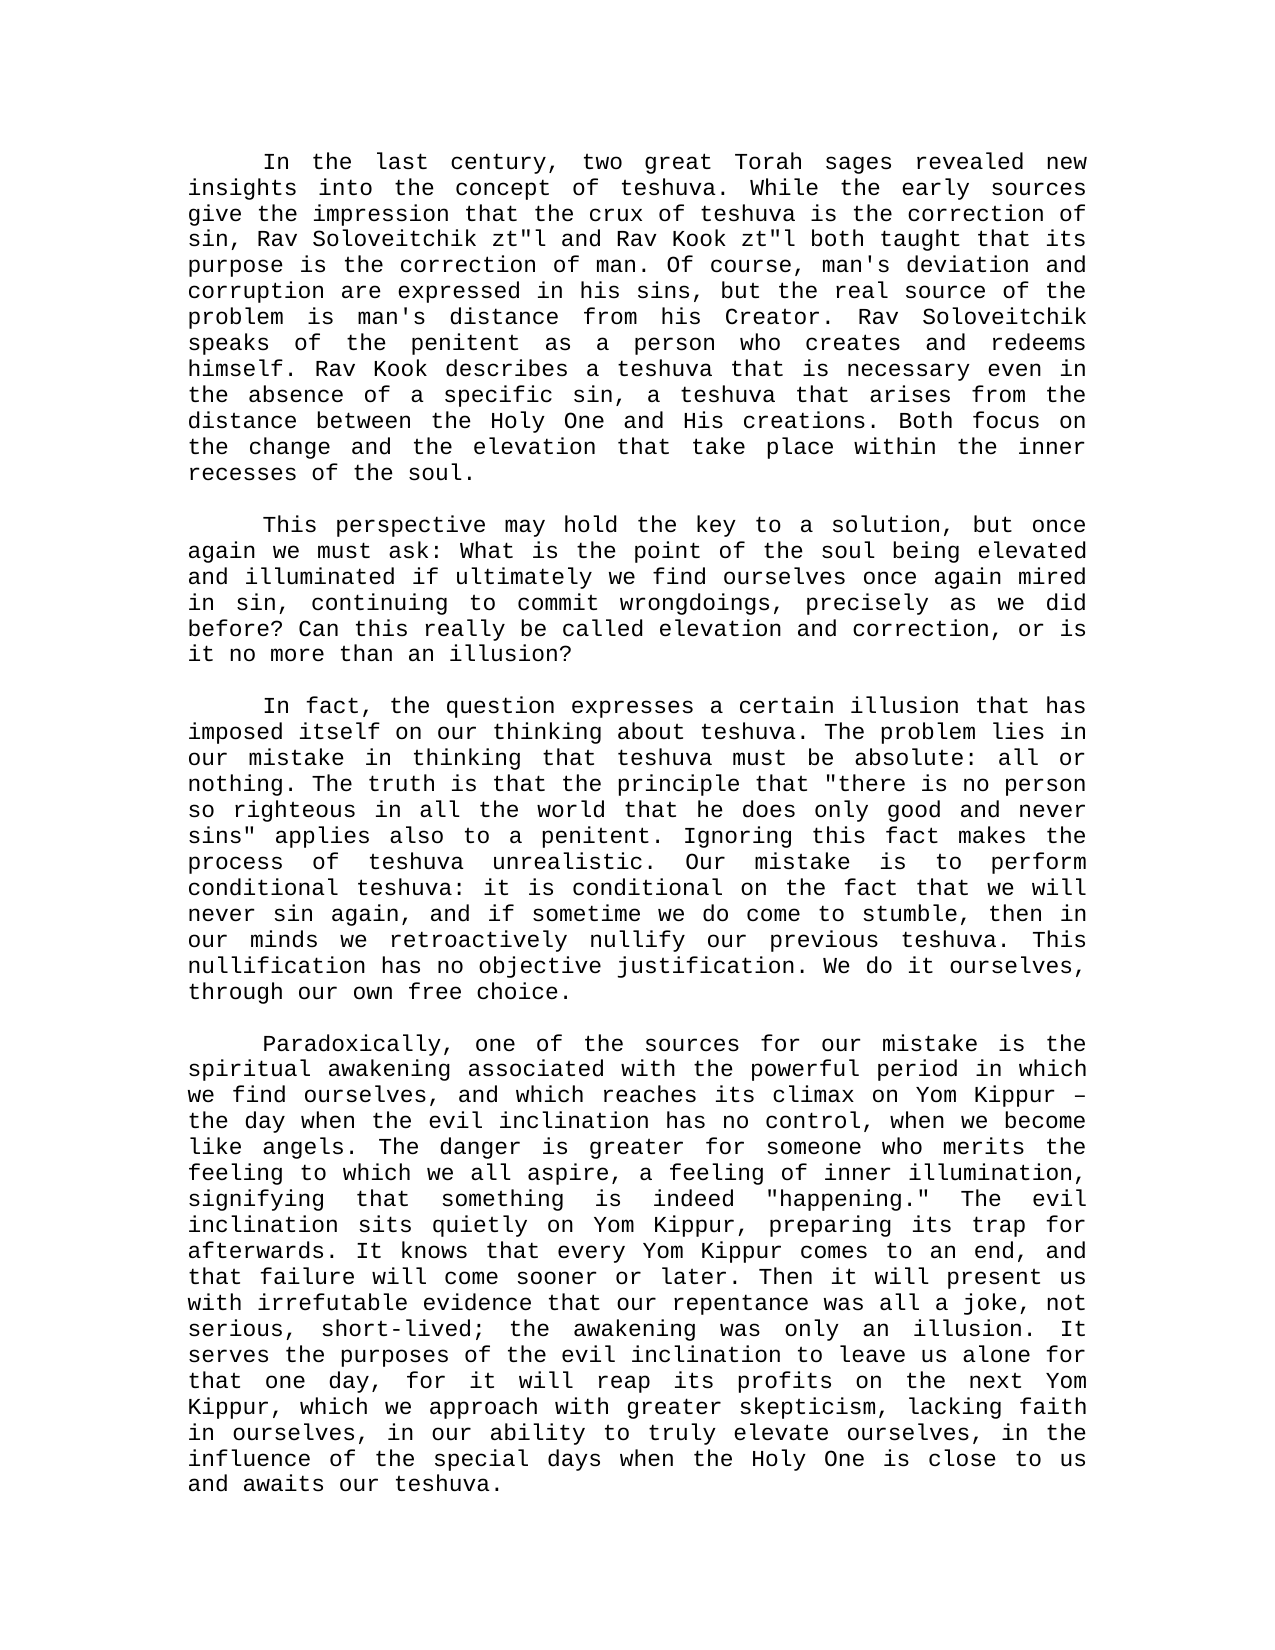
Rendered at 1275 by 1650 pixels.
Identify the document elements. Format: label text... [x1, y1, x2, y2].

text In fact, the question expresses a certain illusion that has imposed itself on our thinking about teshuva. The problem lies in our mistake in thinking that teshuva must be absolute: all or nothing. The truth is that the principle that "there is no person so righteous in all the world that he does only good and never sins" applies also to a penitent. Ignoring this fact makes the process of teshuva unrealistic. Our mistake is to perform conditional teshuva: it is conditional on the fact that we will never sin again, and if sometime we do come to stumble, then in our minds we retroactively nullify our previous teshuva. This nullification has no objective justification. We do it ourselves, through our own free choice. [187, 695, 1087, 1006]
text This perspective may hold the key to a solution, but once again we must ask: What is the point of the soul being elevated and illuminated if ultimately we find ourselves once again mired in sin, continuing to commit wrongdoings, precisely as we did before? Can this really be called elevation and correction, or is it no more than an illusion? [187, 513, 1087, 669]
text In the last century, two great Torah sages revealed new insights into the concept of teshuva. While the early sources give the impression that the crux of teshuva is the correction of sin, Rav Soloveitchik zt"l and Rav Kook zt"l both taught that its purpose is the correction of man. Of course, man's deviation and corruption are expressed in his sins, but the real source of the problem is man's distance from his Creator. Rav Soloveitchik speaks of the penitent as a person who creates and redeems himself. Rav Kook describes a teshuva that is necessary even in the absence of a specific sin, a teshuva that arises from the distance between the Holy One and His creations. Both focus on the change and the elevation that take place within the inner recesses of the soul. [187, 150, 1087, 487]
text Paradoxically, one of the sources for our mistake is the spiritual awakening associated with the powerful period in which we find ourselves, and which reaches its climax on Yom Kippur – the day when the evil inclination has no control, when we become like angels. The danger is greater for someone who merits the feeling to which we all aspire, a feeling of inner illumination, signifying that something is indeed "happening." The evil inclination sits quietly on Yom Kippur, preparing its trap for afterwards. It knows that every Yom Kippur comes to an end, and that failure will come sooner or later. Then it will present us with irrefutable evidence that our repentance was all a joke, not serious, short-lived; the awakening was only an illusion. It serves the purposes of the evil inclination to leave us alone for that one day, for it will reap its profits on the next Yom Kippur, which we approach with greater skepticism, lacking faith in ourselves, in our ability to truly elevate ourselves, in the influence of the special days when the Holy One is close to us and awaits our teshuva. [187, 1032, 1087, 1499]
